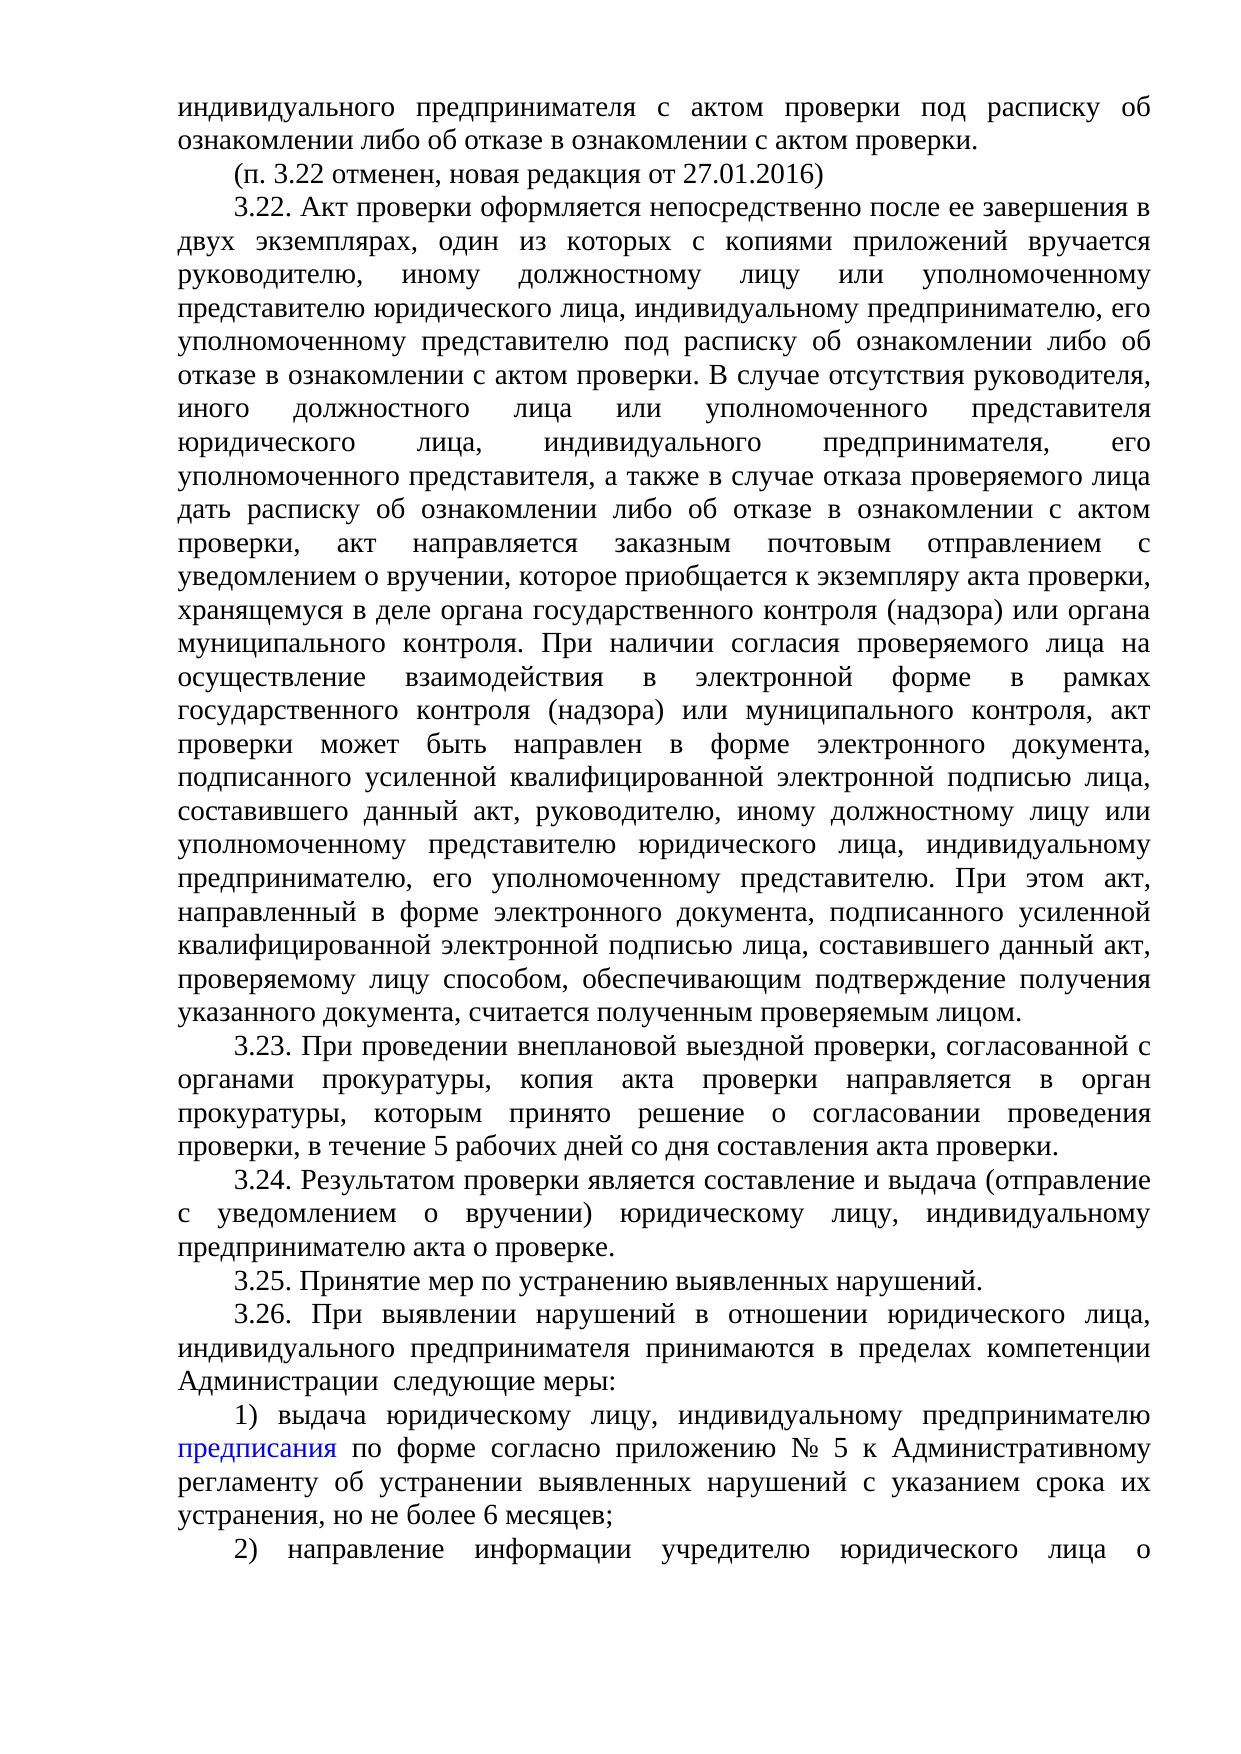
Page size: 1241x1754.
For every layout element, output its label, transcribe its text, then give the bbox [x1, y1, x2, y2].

text 3.24. Результатом проверки является составление и выдача (отправление с уведомлением о вручении) юридическому лицу, индивидуальному предпринимателю акта о проверке. [177, 1162, 1152, 1263]
text 3.23. При проведении внеплановой выездной проверки, согласованной с органами прокуратуры, копия акта проверки направляется в орган прокуратуры, которым принято решение о согласовании проведения проверки, в течение 5 рабочих дней со дня составления акта проверки. [177, 1028, 1152, 1162]
text 1) выдача юридическому лицу, индивидуальному предпринимателю предписания по форме согласно приложению № 5 к Административному регламенту об устранении выявленных нарушений с указанием срока их устранения, но не более 6 месяцев; [177, 1397, 1152, 1531]
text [177, 89, 1152, 156]
text (п. 3.22 отменен, новая редакция от 27.01.2016) [177, 156, 1152, 189]
text 3.22. Акт проверки оформляется непосредственно после ее завершения в двух экземплярах, один из которых с копиями приложений вручается руководителю, иному должностному лицу или уполномоченному представителю юридического лица, индивидуальному предпринимателю, его уполномоченному представителю под расписку об ознакомлении либо об отказе в ознакомлении с актом проверки. В случае отсутствия руководителя, иного должностного лица или уполномоченного представителя юридического лица, индивидуального предпринимателя, его уполномоченного представителя, а также в случае отказа проверяемого лица дать расписку об ознакомлении либо об отказе в ознакомлении с актом проверки, акт направляется заказным почтовым отправлением с уведомлением о вручении, которое приобщается к экземпляру акта проверки, хранящемуся в деле органа государственного контроля (надзора) или органа муниципального контроля. При наличии согласия проверяемого лица на осуществление взаимодействия в электронной форме в рамках государственного контроля (надзора) или муниципального контроля, акт проверки может быть направлен в форме электронного документа, подписанного усиленной квалифицированной электронной подписью лица, составившего данный акт, руководителю, иному должностному лицу или уполномоченному представителю юридического лица, индивидуальному предпринимателю, его уполномоченному представителю. При этом акт, направленный в форме электронного документа, подписанного усиленной квалифицированной электронной подписью лица, составившего данный акт, проверяемому лицу способом, обеспечивающим подтверждение получения указанного документа, считается полученным проверяемым лицом. [177, 189, 1152, 1028]
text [177, 1531, 1152, 1564]
text 3.26. При выявлении нарушений в отношении юридического лица, индивидуального предпринимателя принимаются в пределах компетенции Администрации следующие меры: [177, 1296, 1152, 1397]
text 3.25. Принятие мер по устранению выявленных нарушений. [177, 1263, 1152, 1296]
